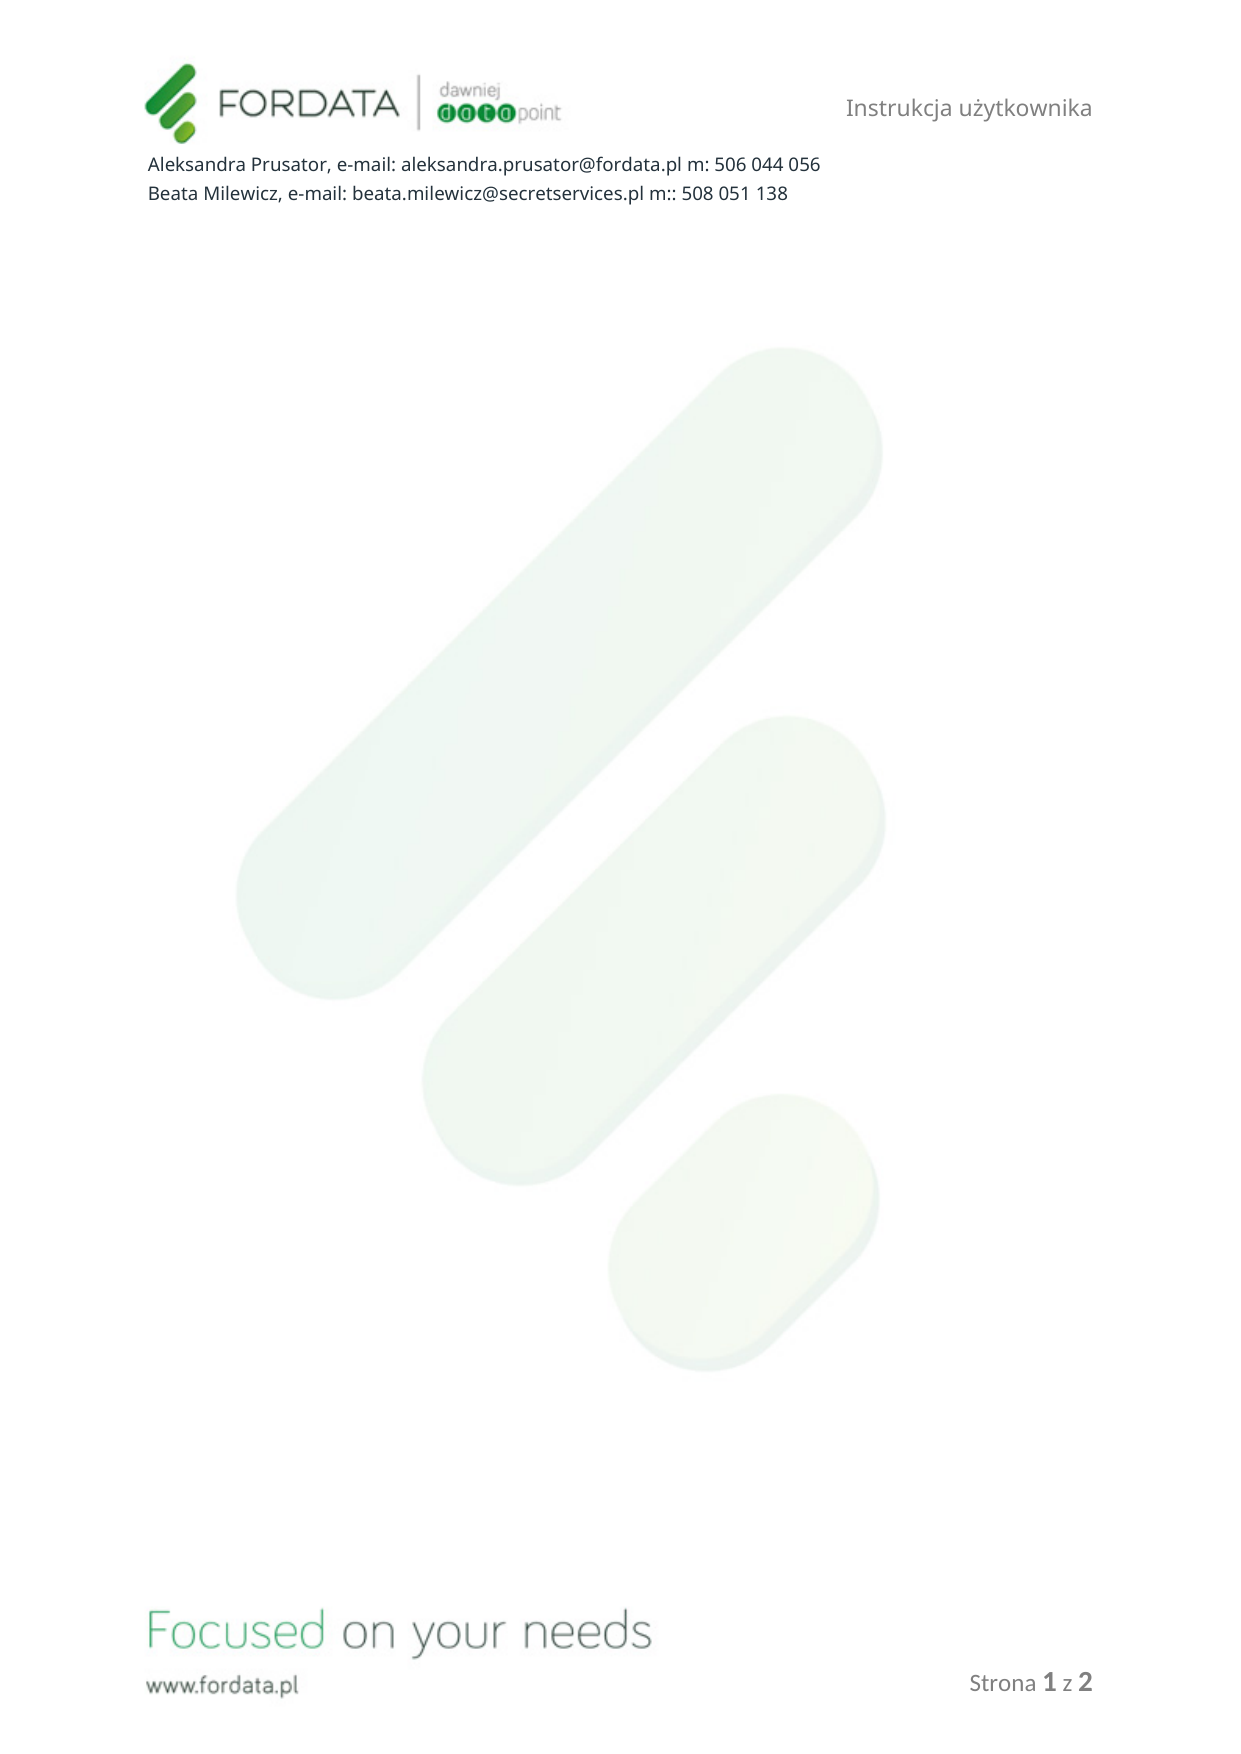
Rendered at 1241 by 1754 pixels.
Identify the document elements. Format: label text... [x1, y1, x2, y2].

picture [0, 0, 1241, 1754]
text Aleksandra Prusator, e-mail: aleksandra.prusator@fordata.pl m: 506 044 056 [148, 151, 1093, 176]
text Beata Milewicz, e-mail: beata.milewicz@secretservices.pl m:: 508 051 138 [148, 180, 1093, 206]
